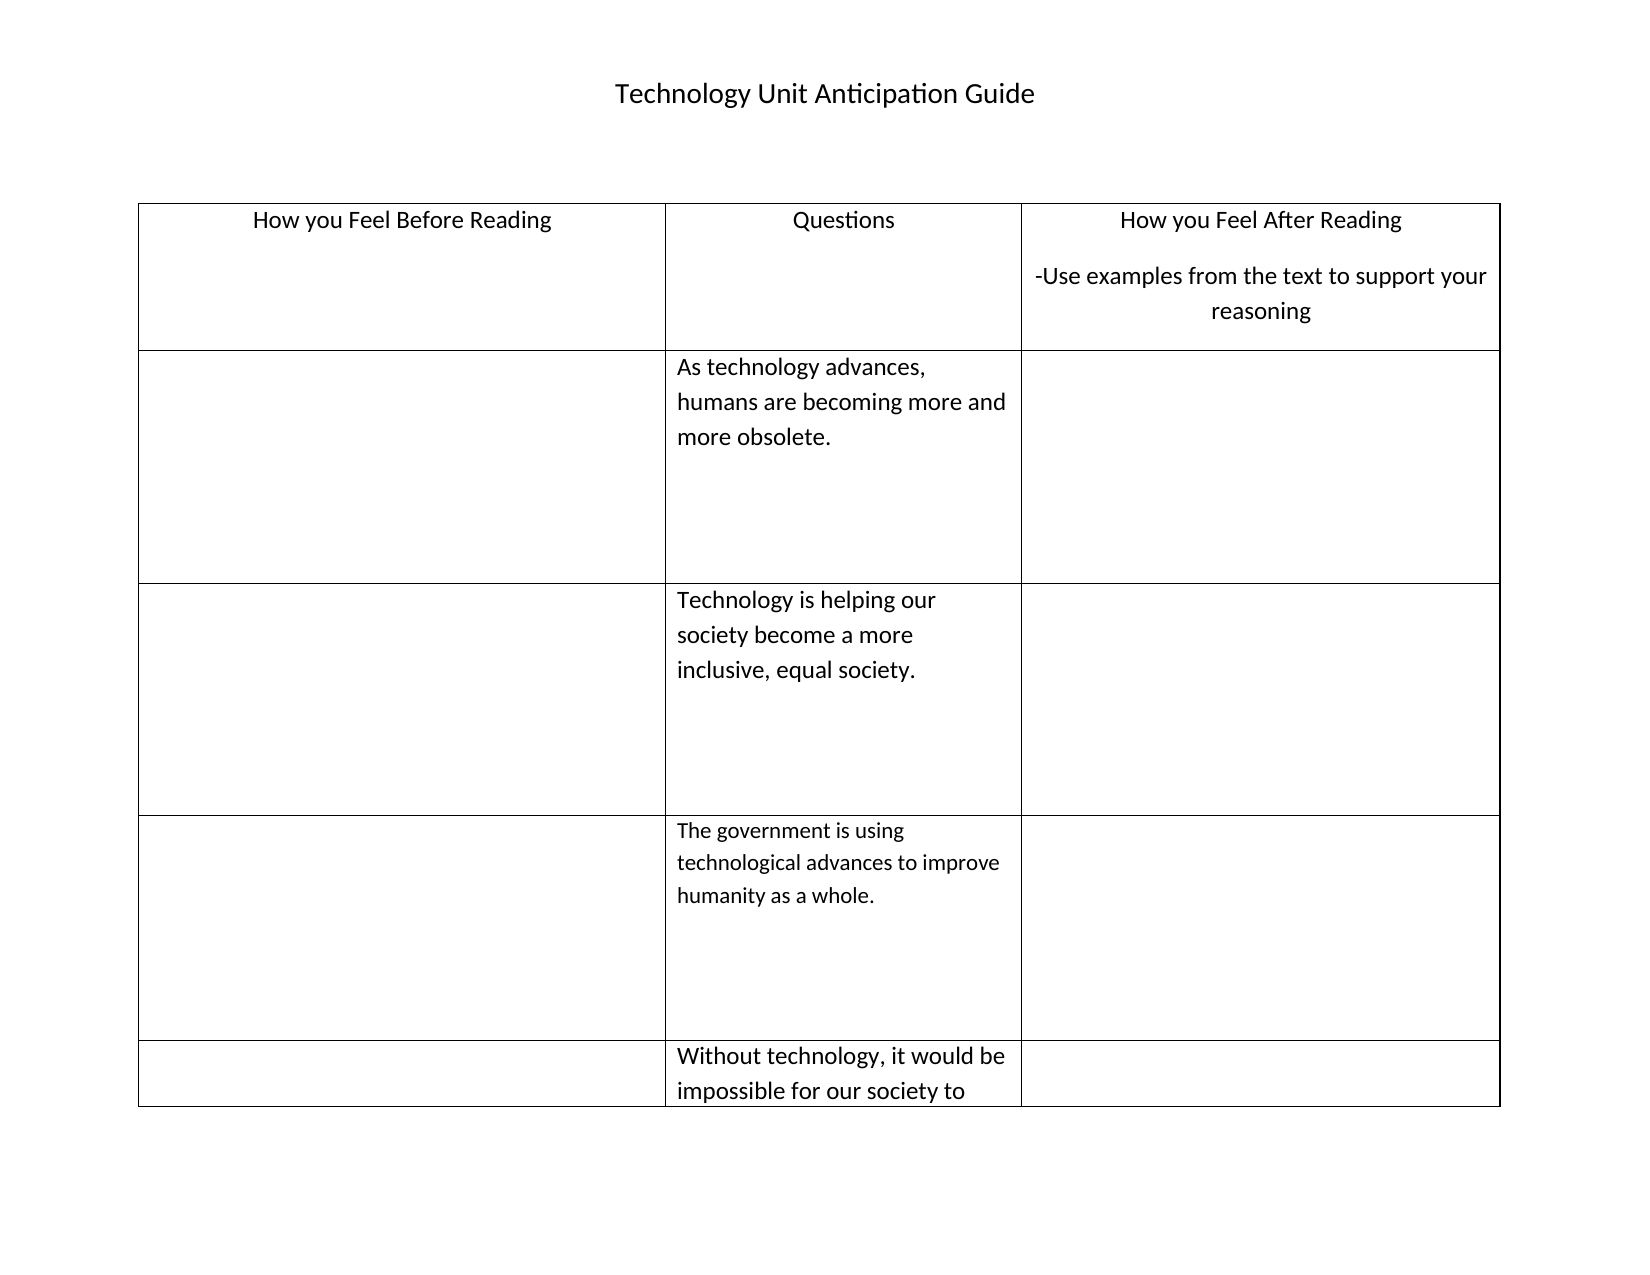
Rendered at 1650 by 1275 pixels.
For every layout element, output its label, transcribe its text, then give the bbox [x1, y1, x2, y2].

table_cell [1022, 584, 1499, 815]
table_header Questions [666, 204, 1021, 350]
table_cell As technology advances, humans are becoming more and more obsolete. [666, 351, 1021, 583]
table_cell [139, 1041, 665, 1106]
table_cell [1022, 351, 1499, 583]
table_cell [666, 1041, 1021, 1106]
table_cell [1022, 1041, 1499, 1106]
table_cell The government is using technological advances to improve humanity as a whole. [666, 816, 1021, 1039]
table_cell [139, 351, 665, 583]
table_cell Technology is helping our society become a more inclusive, equal society. [666, 584, 1021, 815]
table_cell [139, 584, 665, 815]
table_header How you Feel After Reading -Use examples from the text to support your reasoning [1022, 204, 1499, 350]
table_cell [1022, 816, 1499, 1039]
table_header How you Feel Before Reading [139, 204, 665, 350]
table_cell [139, 816, 665, 1039]
